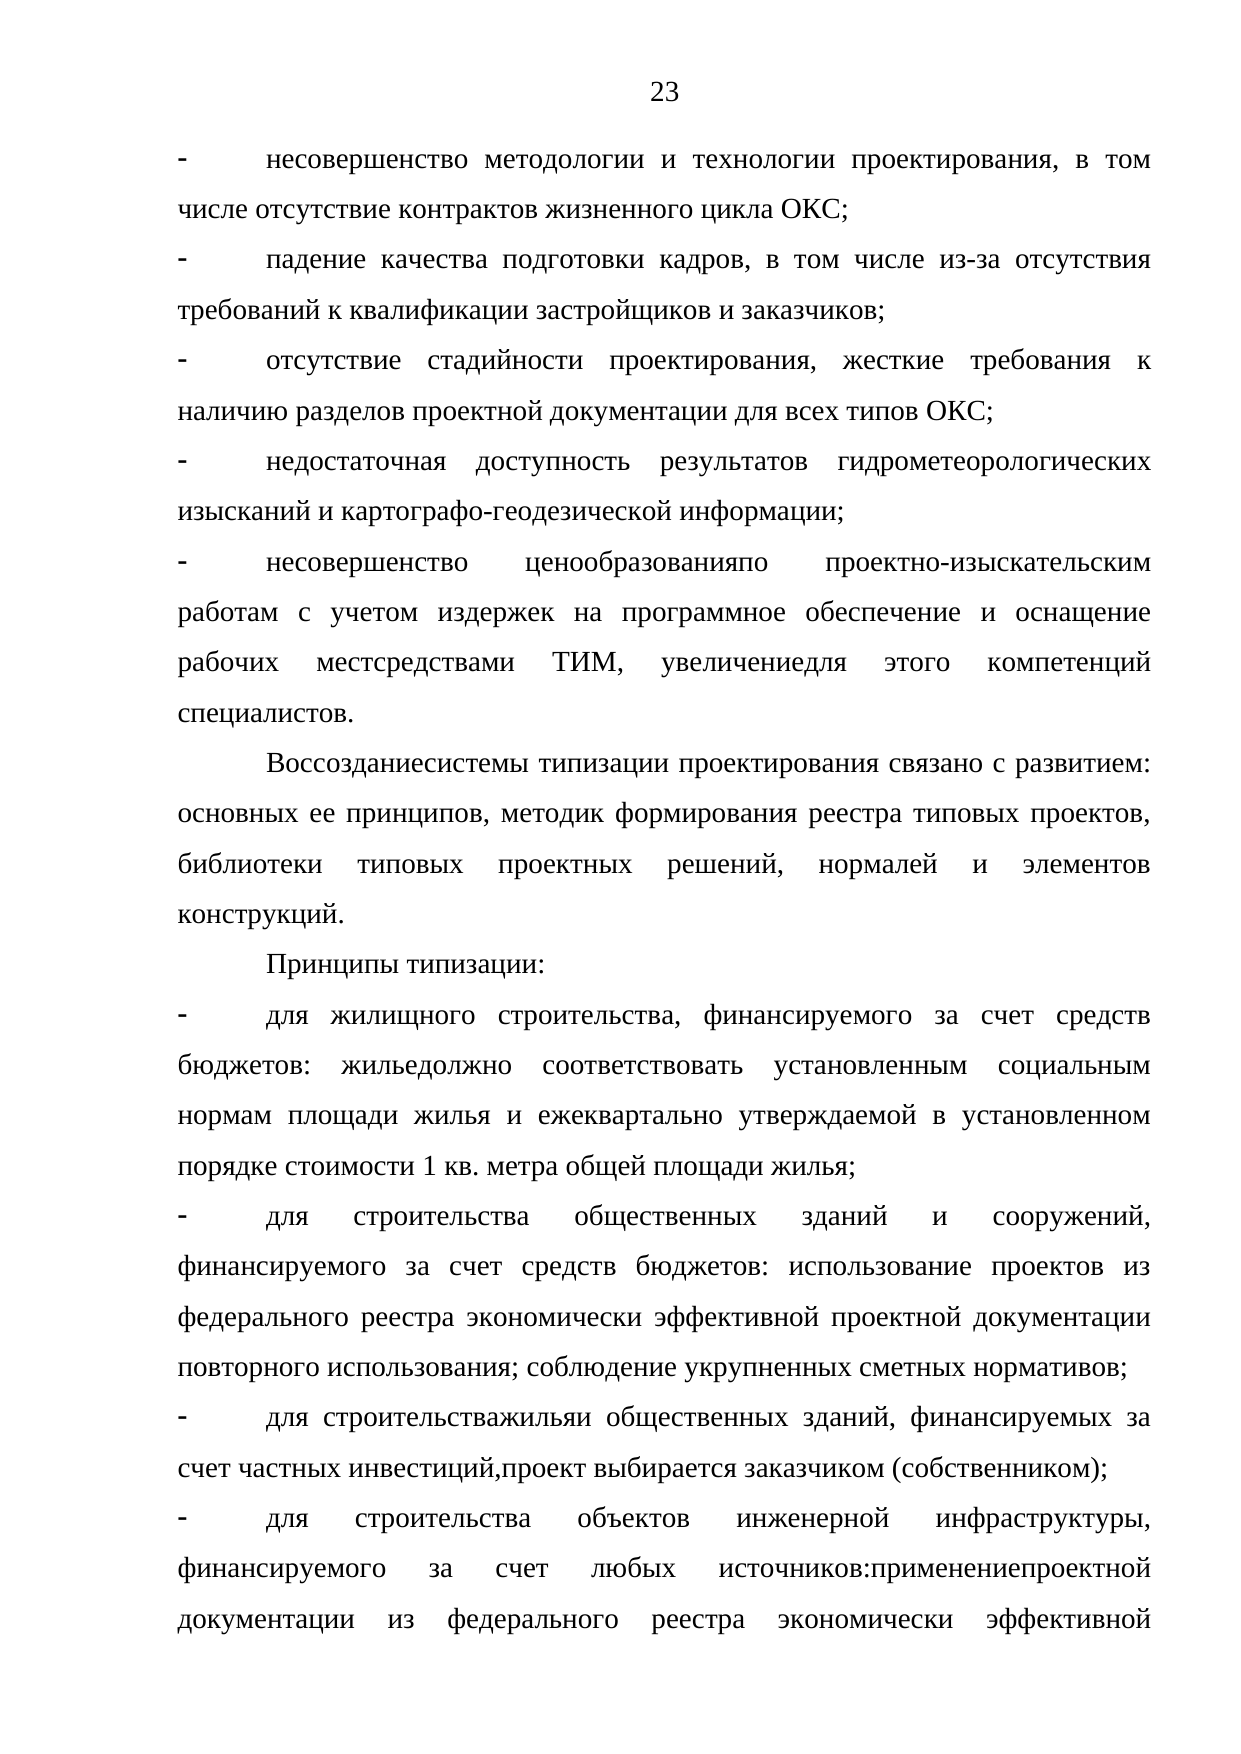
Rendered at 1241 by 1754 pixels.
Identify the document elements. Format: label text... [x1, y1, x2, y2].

text Принципы типизации: [177, 946, 1152, 980]
list несовершенство ценообразованияпо проектно-изыскательским работам с учетом издержек на программное обеспечение и оснащение рабочих местсредствами ТИМ, увеличениедля этого компетенций специалистов. [177, 544, 1152, 728]
list отсутствие стадийности проектирования, жесткие требования к наличию разделов проектной документации для всех типов ОКС; [177, 342, 1152, 426]
list для строительства общественных зданий и сооружений, финансируемого за счет средств бюджетов: использование проектов из федерального реестра экономически эффективной проектной документации повторного использования; соблюдение укрупненных сметных нормативов; [177, 1198, 1152, 1383]
list несовершенство методологии и технологии проектирования, в том числе отсутствие контрактов жизненного цикла ОКС; [177, 141, 1152, 225]
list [177, 1500, 1152, 1634]
text Воссозданиесистемы типизации проектирования связано с развитием: основных ее принципов, методик формирования реестра типовых проектов, библиотеки типовых проектных решений, нормалей и элементов конструкций. [177, 745, 1152, 930]
list недостаточная доступность результатов гидрометеорологических изысканий и картографо-геодезической информации; [177, 443, 1152, 527]
list падение качества подготовки кадров, в том числе из-за отсутствия требований к квалификации застройщиков и заказчиков; [177, 242, 1152, 326]
list для жилищного строительства, финансируемого за счет средств бюджетов: жильедолжно соответствовать установленным социальным нормам площади жилья и ежеквартально утверждаемой в установленном порядке стоимости 1 кв. метра общей площади жилья; [177, 997, 1152, 1181]
list для строительстважильяи общественных зданий, финансируемых за счет частных инвестиций,проект выбирается заказчиком (собственником); [177, 1399, 1152, 1483]
